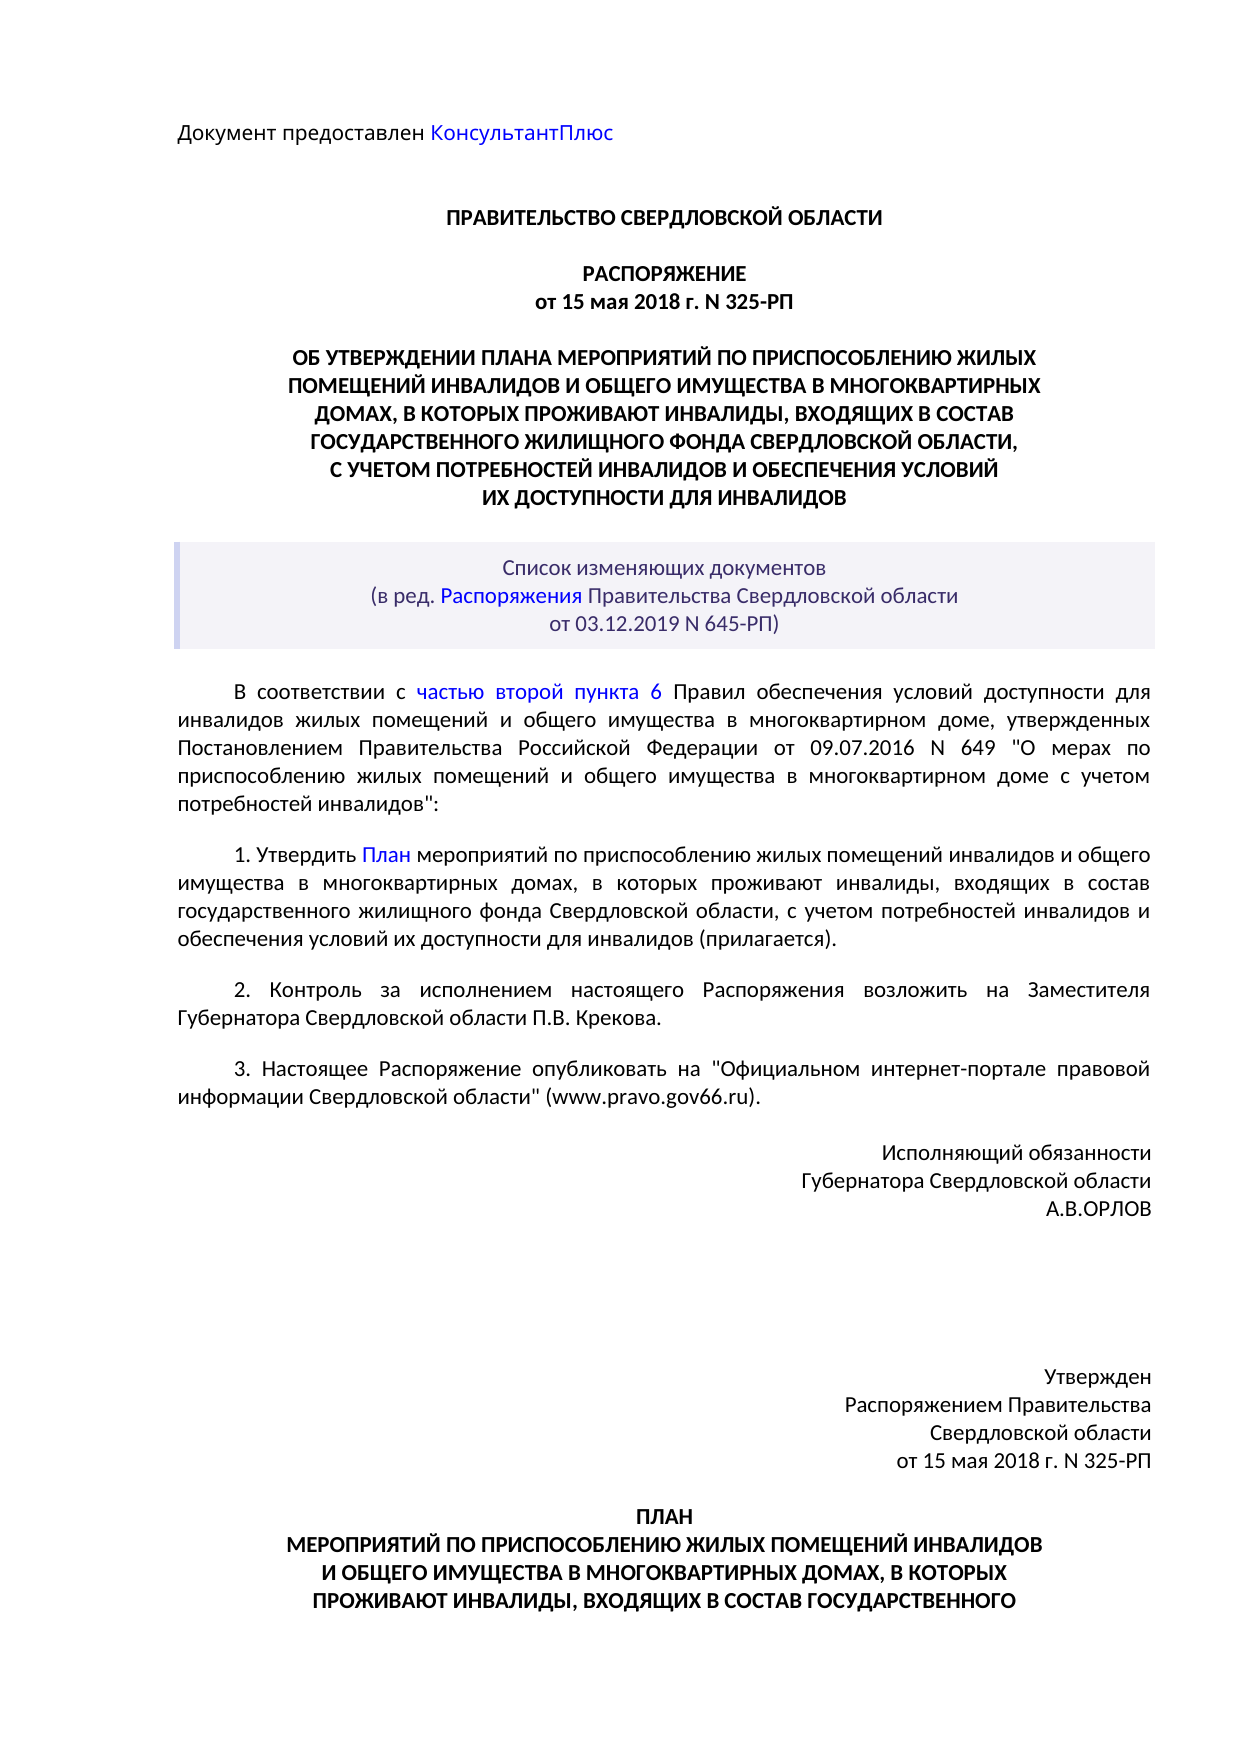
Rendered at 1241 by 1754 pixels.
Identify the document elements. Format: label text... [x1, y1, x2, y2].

text Утвержден [177, 1362, 1152, 1390]
text 1. Утвердить План мероприятий по приспособлению жилых помещений инвалидов и общего имущества в многоквартирных домах, в которых проживают инвалиды, входящих в состав государственного жилищного фонда Свердловской области, с учетом потребностей инвалидов и обеспечения условий их доступности для инвалидов (прилагается). [177, 840, 1152, 952]
title от 15 мая 2018 г. N 325-РП [177, 287, 1152, 315]
title ПРАВИТЕЛЬСТВО СВЕРДЛОВСКОЙ ОБЛАСТИ [177, 203, 1152, 231]
title ДОМАХ, В КОТОРЫХ ПРОЖИВАЮТ ИНВАЛИДЫ, ВХОДЯЩИХ В СОСТАВ [177, 399, 1152, 427]
title ОБ УТВЕРЖДЕНИИ ПЛАНА МЕРОПРИЯТИЙ ПО ПРИСПОСОБЛЕНИЮ ЖИЛЫХ [177, 343, 1152, 371]
text Распоряжением Правительства [177, 1390, 1152, 1418]
title ПОМЕЩЕНИЙ ИНВАЛИДОВ И ОБЩЕГО ИМУЩЕСТВА В МНОГОКВАРТИРНЫХ [177, 371, 1152, 399]
table_header Список изменяющих документов (в ред. Распоряжения Правительства Свердловской области от 03.12.2019 N 645-РП) [180, 542, 1149, 649]
title ГОСУДАРСТВЕННОГО ЖИЛИЩНОГО ФОНДА СВЕРДЛОВСКОЙ ОБЛАСТИ, [177, 427, 1152, 455]
title РАСПОРЯЖЕНИЕ [177, 259, 1152, 287]
text Исполняющий обязанности [177, 1138, 1152, 1166]
title С УЧЕТОМ ПОТРЕБНОСТЕЙ ИНВАЛИДОВ И ОБЕСПЕЧЕНИЯ УСЛОВИЙ [177, 455, 1152, 483]
title И ОБЩЕГО ИМУЩЕСТВА В МНОГОКВАРТИРНЫХ ДОМАХ, В КОТОРЫХ [177, 1558, 1152, 1587]
title ПРОЖИВАЮТ ИНВАЛИДЫ, ВХОДЯЩИХ В СОСТАВ ГОСУДАРСТВЕННОГО [177, 1587, 1152, 1614]
title ПЛАН [177, 1502, 1152, 1531]
text 3. Настоящее Распоряжение опубликовать на "Официальном интернет-портале правовой информации Свердловской области" (www.pravo.gov66.ru). [177, 1054, 1152, 1110]
title Документ предоставлен КонсультантПлюс [177, 118, 1152, 175]
text Свердловской области [177, 1418, 1152, 1446]
text А.В.ОРЛОВ [177, 1194, 1152, 1222]
title МЕРОПРИЯТИЙ ПО ПРИСПОСОБЛЕНИЮ ЖИЛЫХ ПОМЕЩЕНИЙ ИНВАЛИДОВ [177, 1531, 1152, 1558]
text Губернатора Свердловской области [177, 1166, 1152, 1194]
text 2. Контроль за исполнением настоящего Распоряжения возложить на Заместителя Губернатора Свердловской области П.В. Крекова. [177, 975, 1152, 1031]
text В соответствии с частью второй пункта 6 Правил обеспечения условий доступности для инвалидов жилых помещений и общего имущества в многоквартирном доме, утвержденных Постановлением Правительства Российской Федерации от 09.07.2016 N 649 "О мерах по приспособлению жилых помещений и общего имущества в многоквартирном доме с учетом потребностей инвалидов": [177, 677, 1152, 817]
title ИХ ДОСТУПНОСТИ ДЛЯ ИНВАЛИДОВ [177, 483, 1152, 511]
text от 15 мая 2018 г. N 325-РП [177, 1446, 1152, 1474]
